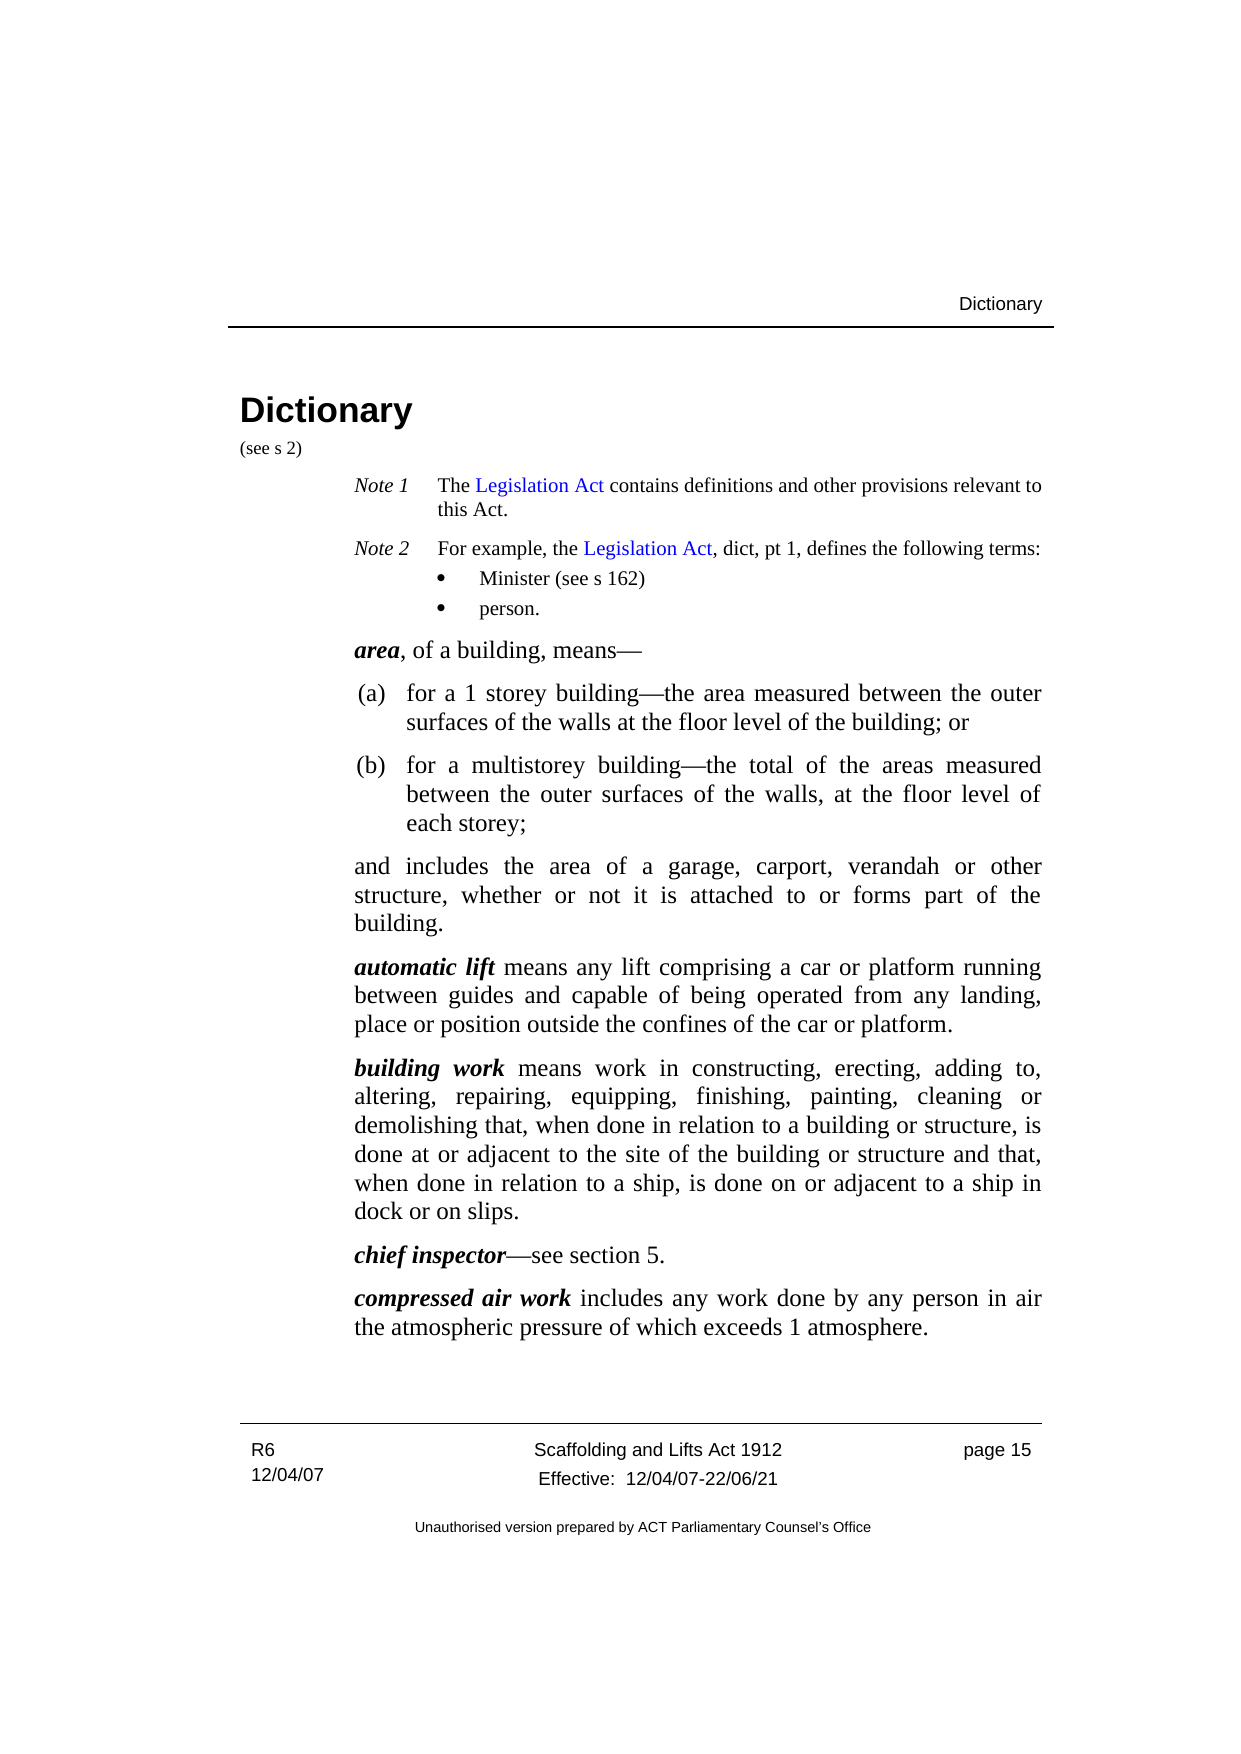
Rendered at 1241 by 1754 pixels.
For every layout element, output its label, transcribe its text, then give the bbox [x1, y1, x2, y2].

text chief inspector—see section 5. [354, 1240, 1042, 1268]
text compressed air work includes any work done by any person in air the atmospheric pressure of which exceeds 1 atmosphere. [354, 1283, 1042, 1341]
text and includes the area of a garage, carport, verandah or other structure, whether or not it is attached to or forms part of the building. [354, 851, 1042, 937]
text area, of a building, means— [354, 635, 1042, 663]
text Note 1 The Legislation Act contains definitions and other provisions relevant to this Act. [354, 473, 1042, 521]
text  Minister (see s 162) [437, 566, 1042, 590]
text automatic lift means any lift comprising a car or platform running between guides and capable of being operated from any landing, place or position outside the confines of the car or platform. [354, 952, 1042, 1038]
text (b) for a multistorey building—the total of the areas measured between the outer surfaces of the walls, at the floor level of each storey; [239, 750, 1042, 836]
subtitle Dictionary [239, 389, 1042, 430]
text Note 2 For example, the Legislation Act, dict, pt 1, defines the following terms: [354, 535, 1042, 559]
text (a) for a 1 storey building—the area measured between the outer surfaces of the walls at the floor level of the building; or [239, 678, 1042, 736]
text building work means work in constructing, erecting, adding to, altering, repairing, equipping, finishing, painting, cleaning or demolishing that, when done in relation to a building or structure, is done at or adjacent to the site of the building or structure and that, when done in relation to a ship, is done on or adjacent to a ship in dock or on slips. [354, 1053, 1042, 1225]
text  person. [437, 596, 1042, 620]
text (see s 2) [239, 437, 1042, 458]
